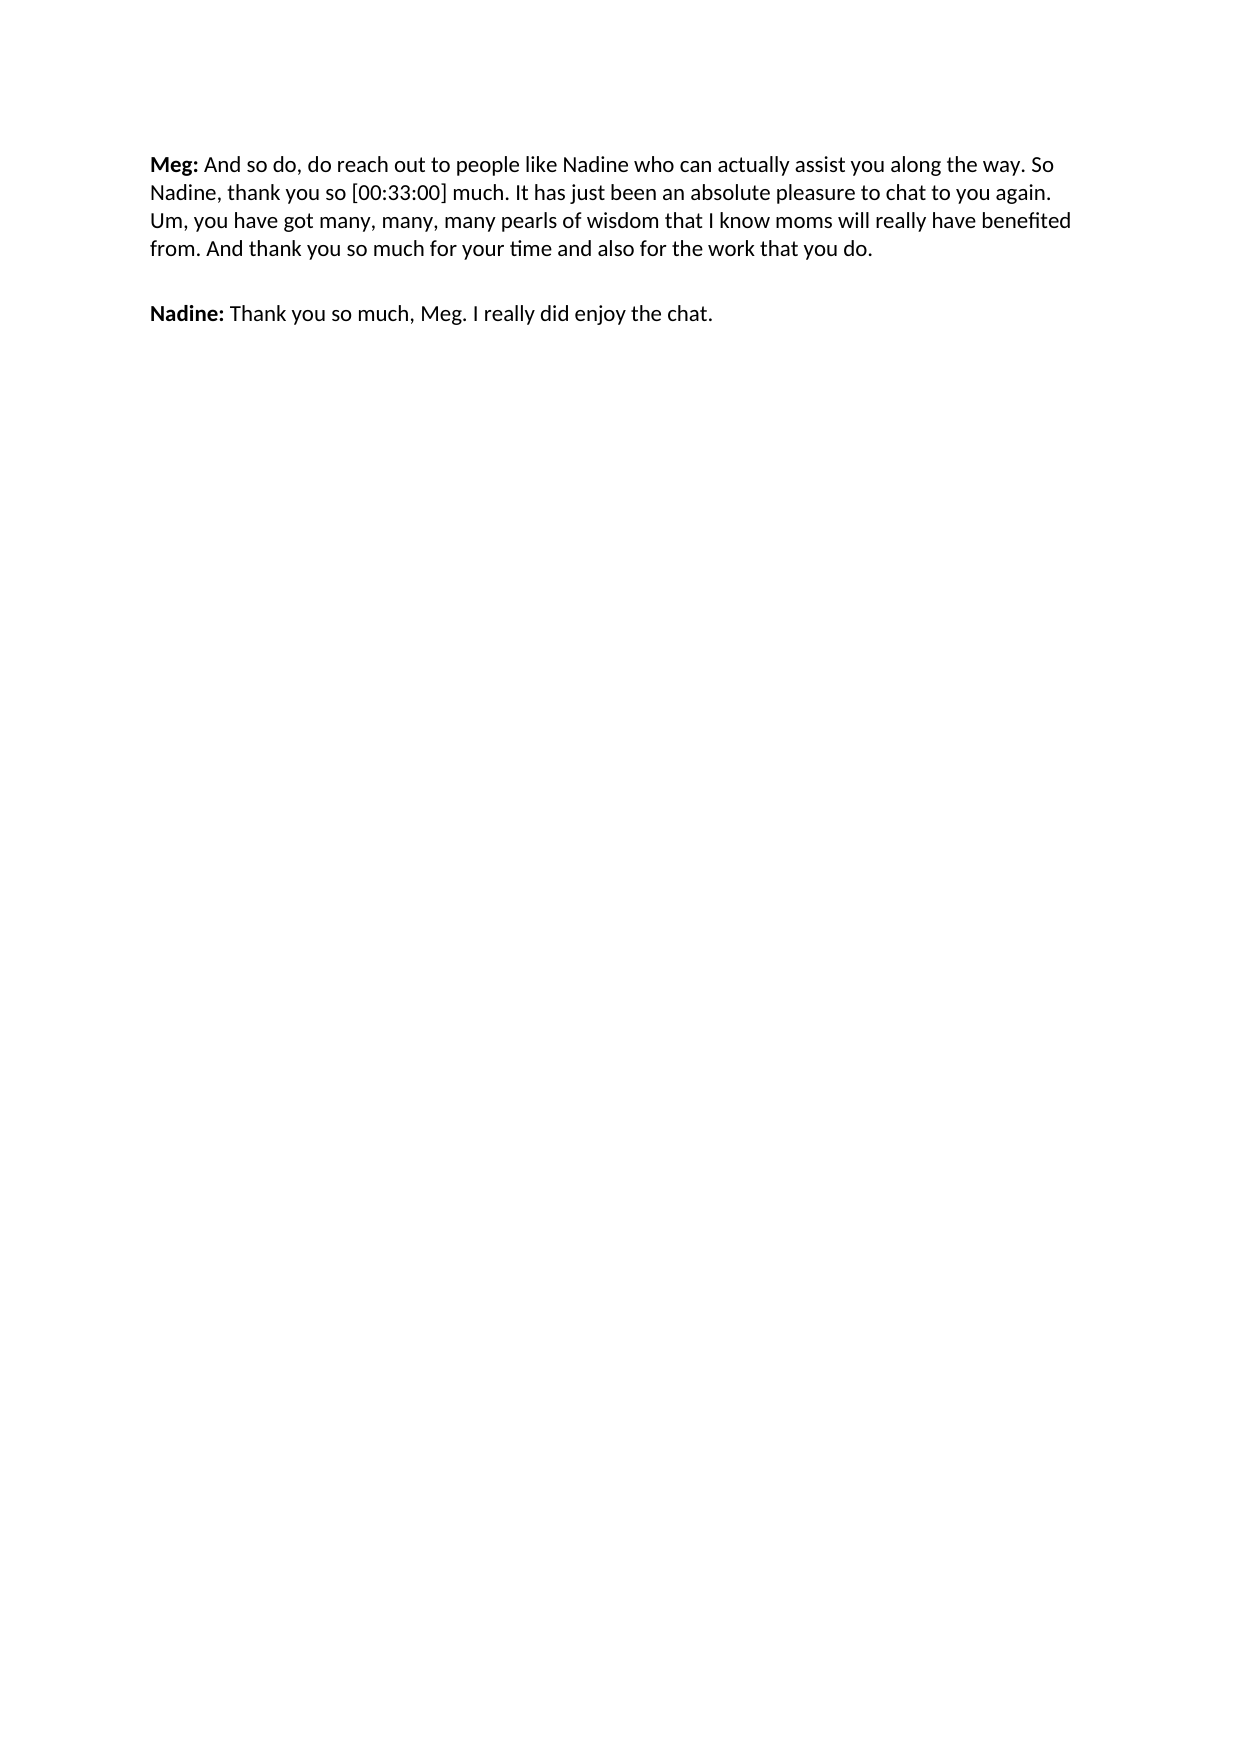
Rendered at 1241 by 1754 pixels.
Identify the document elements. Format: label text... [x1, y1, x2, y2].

text Meg: And so do, do reach out to people like Nadine who can actually assist you along the way. So Nadine, thank you so [00:33:00] much. It has just been an absolute pleasure to chat to you again. Um, you have got many, many, many pearls of wisdom that I know moms will really have benefited from. And thank you so much for your time and also for the work that you do. [150, 150, 1090, 262]
text Nadine: Thank you so much, Meg. I really did enjoy the chat. [150, 299, 1090, 328]
